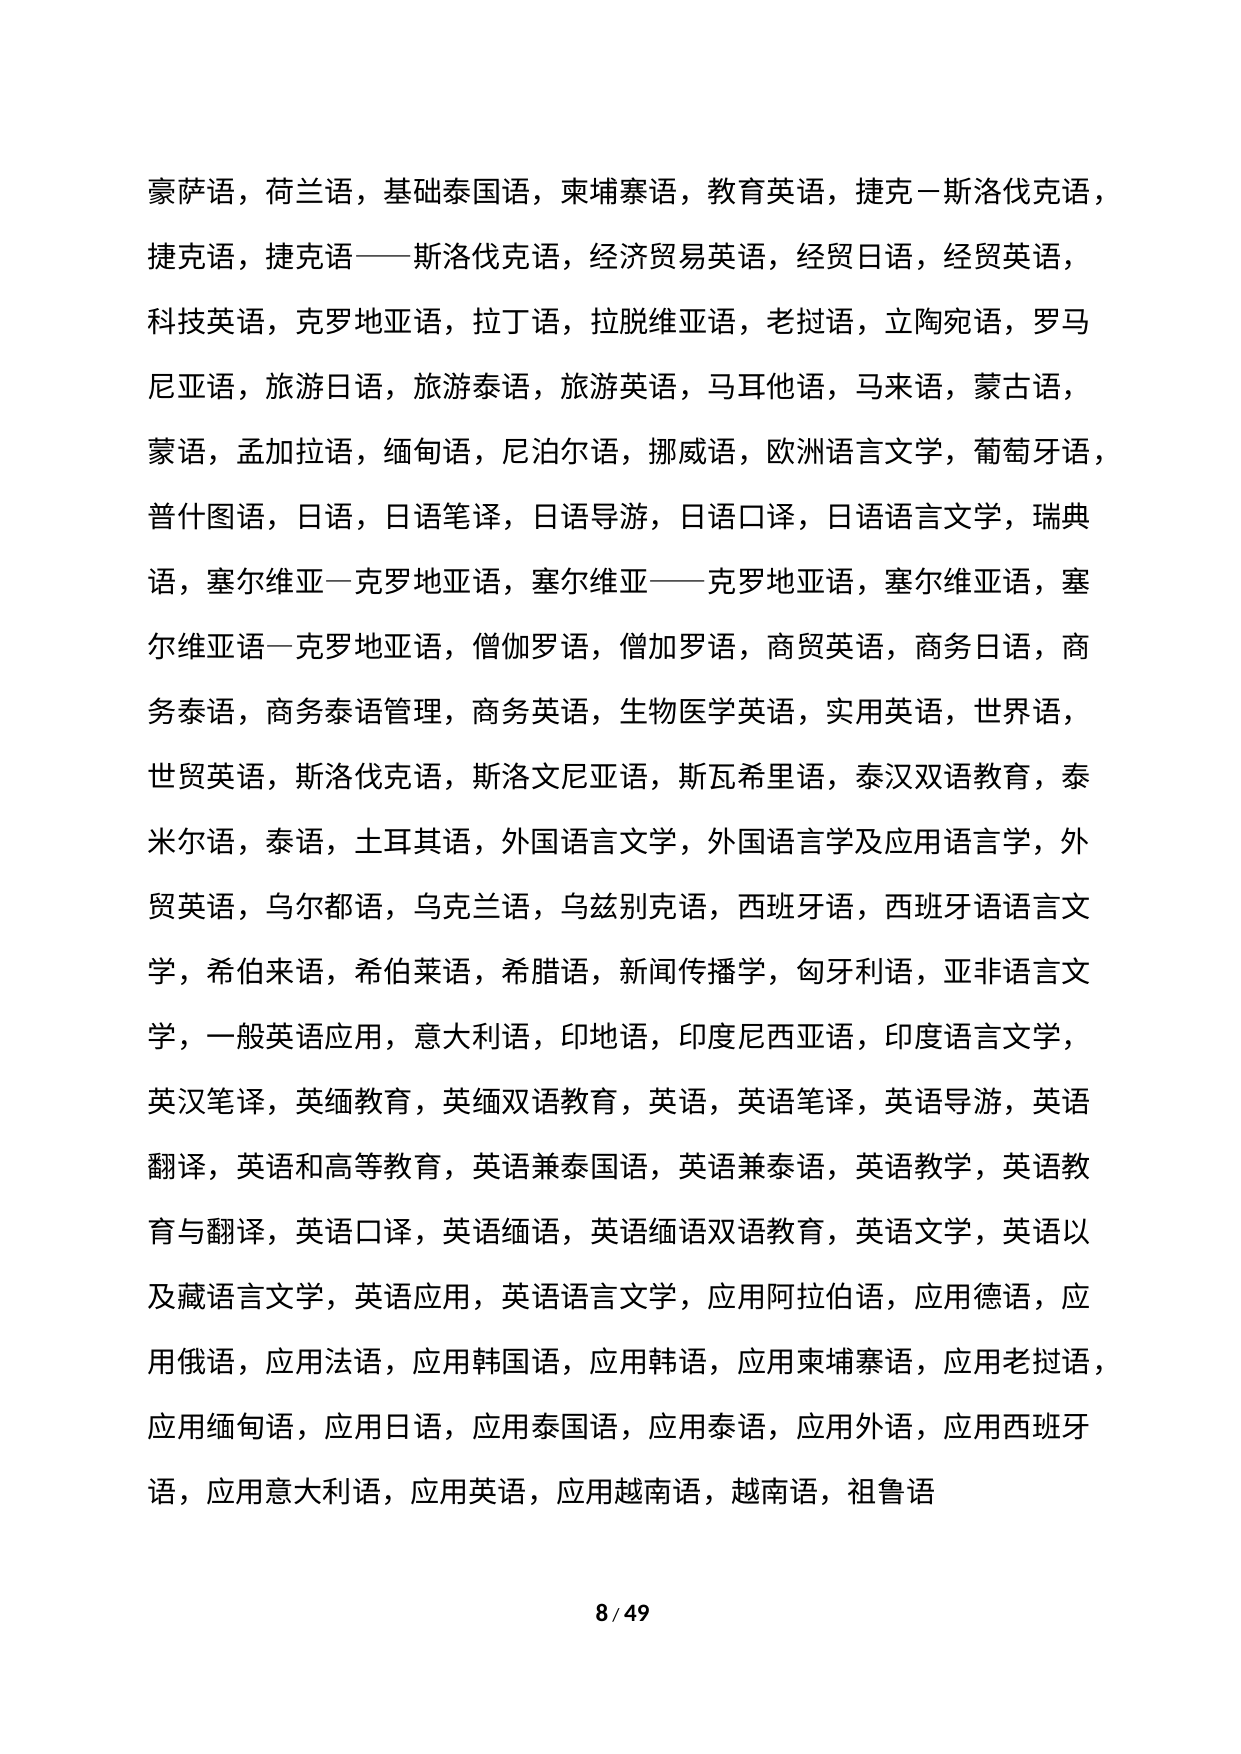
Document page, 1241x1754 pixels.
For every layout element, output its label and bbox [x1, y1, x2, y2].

text [148, 157, 1092, 1522]
